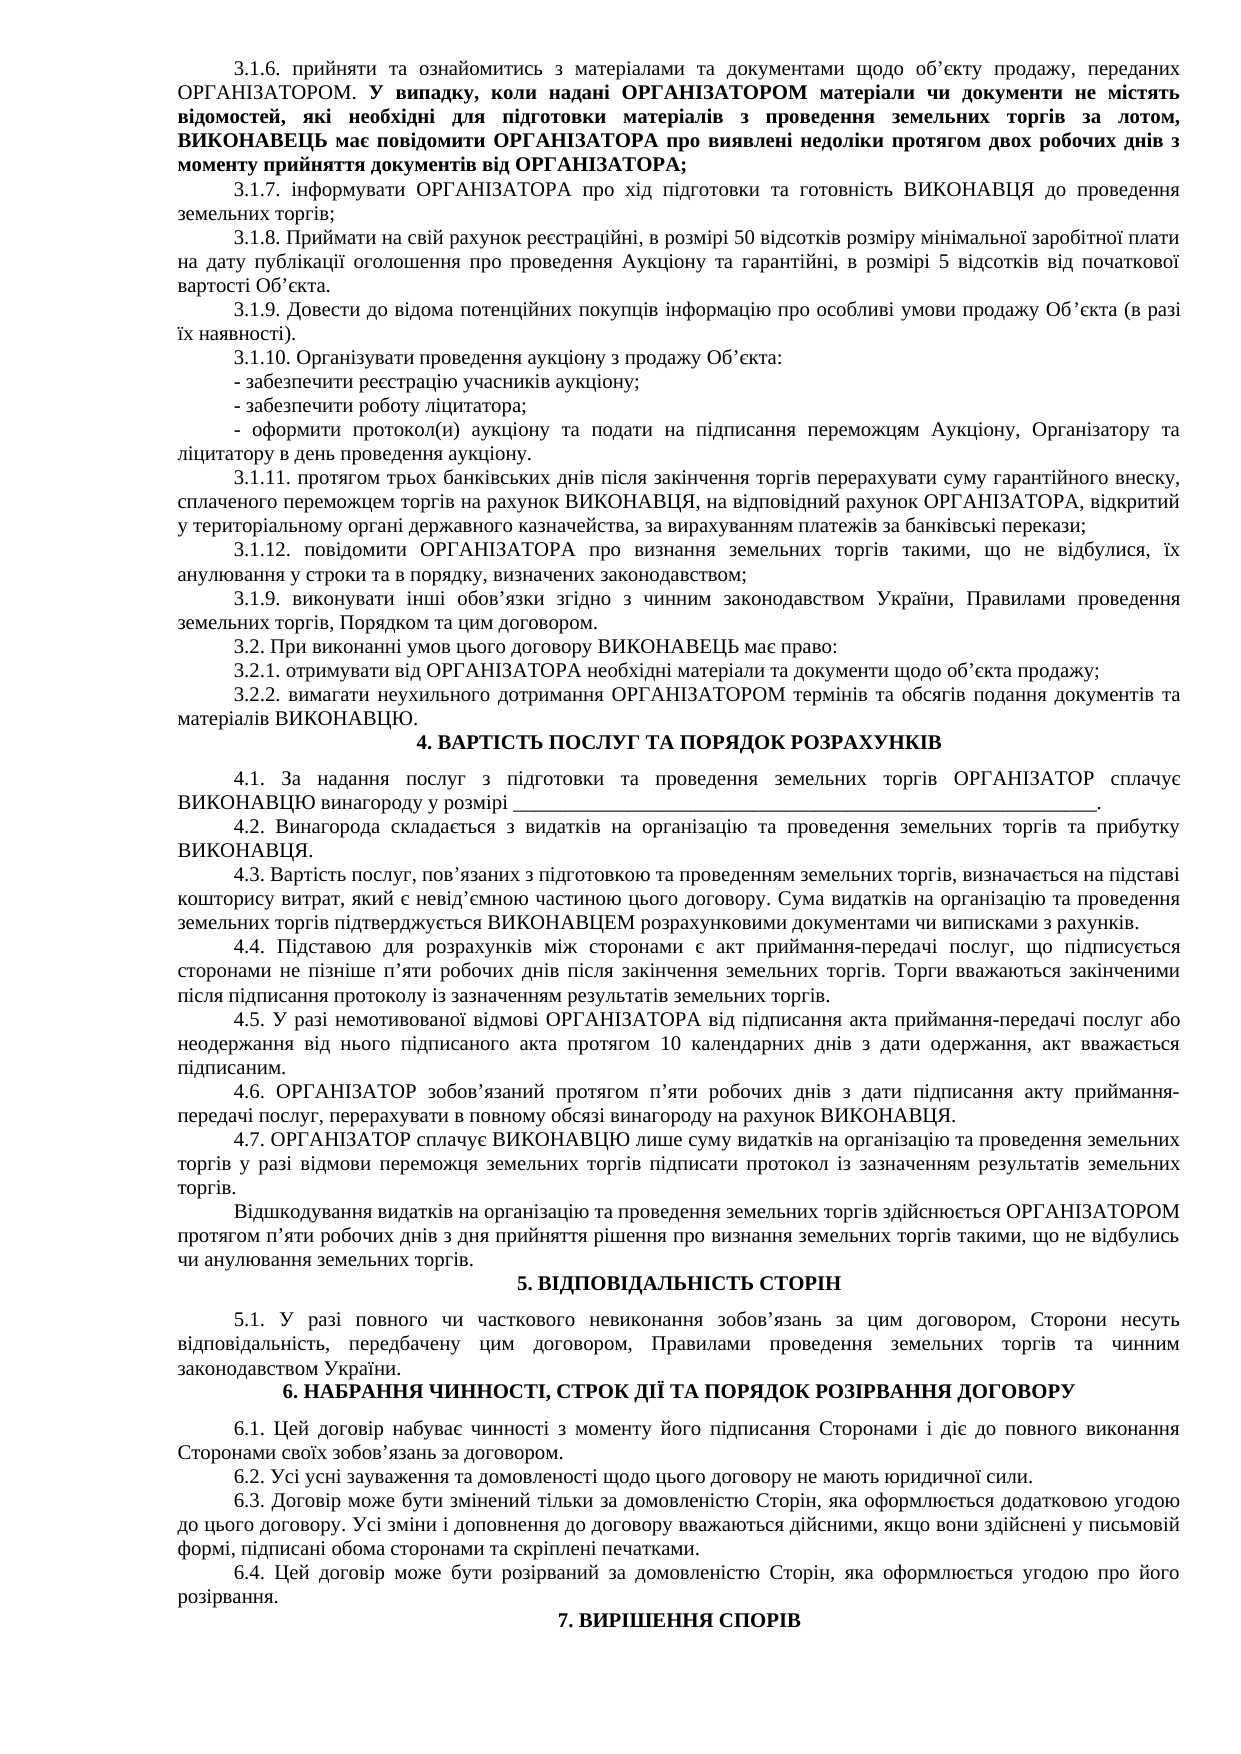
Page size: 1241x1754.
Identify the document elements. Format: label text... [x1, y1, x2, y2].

text 6.3. Договір може бути змінений тільки за домовленістю Сторін, яка оформлюється додатковою угодою до цього договору. Усі зміни і доповнення до договору вважаються дійсними, якщо вони здійснені у письмовій формі, підписані обома сторонами та скріплені печатками. [177, 1488, 1181, 1560]
text - оформити протокол(и) аукціону та подати на підписання переможцям Аукціону, Організатору та ліцитатору в день проведення аукціону. [177, 417, 1181, 465]
text 3.1.7. інформувати ОРГАНІЗАТОРА про хід підготовки та готовність ВИКОНАВЦЯ до проведення земельних торгів; [177, 176, 1181, 224]
text 6.1. Цей договір набуває чинності з моменту його підписання Сторонами і діє до повного виконання Сторонами своїх зобов’язань за договором. [177, 1416, 1181, 1464]
text 3.2.2. вимагати неухильного дотримання ОРГАНІЗАТОРОМ термінів та обсягів подання документів та матеріалів ВИКОНАВЦЮ. [177, 682, 1181, 730]
text 3.1.9. Довести до відома потенційних покупців інформацію про особливі умови продажу Об’єкта (в разі їх наявності). [177, 297, 1181, 345]
text Відшкодування видатків на організацію та проведення земельних торгів здійснюється ОРГАНІЗАТОРОМ протягом п’яти робочих днів з дня прийняття рішення про визнання земельних торгів такими, що не відбулись чи анулювання земельних торгів. [177, 1199, 1181, 1271]
text 4.1. За надання послуг з підготовки та проведення земельних торгів ОРГАНІЗАТОР сплачує ВИКОНАВЦЮ винагороду у розмірі ________________________________________________________. [177, 766, 1181, 814]
text 3.1.9. виконувати інші обов’язки згідно з чинним законодавством України, Правилами проведення земельних торгів, Порядком та цим договором. [177, 586, 1181, 634]
text 4.5. У разі немотивованої відмові ОРГАНІЗАТОРА від підписання акта приймання-передачі послуг або неодержання від нього підписаного акта протягом 10 календарних днів з дати одержання, акт вважається підписаним. [177, 1007, 1181, 1079]
text 7. ВИРІШЕННЯ СПОРІВ [177, 1608, 1181, 1632]
text 4.7. ОРГАНІЗАТОР сплачує ВИКОНАВЦЮ лише суму видатків на організацію та проведення земельних торгів у разі відмови переможця земельних торгів підписати протокол із зазначенням результатів земельних торгів. [177, 1127, 1181, 1199]
text 6.4. Цей договір може бути розірваний за домовленістю Сторін, яка оформлюється угодою про його розірвання. [177, 1560, 1181, 1608]
text 3.1.11. протягом трьох банківських днів після закінчення торгів перерахувати суму гарантійного внеску, сплаченого переможцем торгів на рахунок ВИКОНАВЦЯ, на відповідний рахунок ОРГАНІЗАТОРА, відкритий у територіальному органі державного казначейства, за вирахуванням платежів за банківські перекази; [177, 465, 1181, 537]
text 6. НАБРАННЯ ЧИННОСТІ, СТРОК ДІЇ ТА ПОРЯДОК РОЗІРВАННЯ ДОГОВОРУ [177, 1379, 1181, 1403]
text 3.1.12. повідомити ОРГАНІЗАТОРА про визнання земельних торгів такими, що не відбулися, їх анулювання у строки та в порядку, визначених законодавством; [177, 537, 1181, 586]
text 3.1.10. Організувати проведення аукціону з продажу Об’єкта: [177, 345, 1181, 369]
text 5.1. У разі повного чи часткового невиконання зобов’язань за цим договором, Сторони несуть відповідальність, передбачену цим договором, Правилами проведення земельних торгів та чинним законодавством України. [177, 1307, 1181, 1379]
text 4.3. Вартість послуг, пов’язаних з підготовкою та проведенням земельних торгів, визначається на підставі кошторису витрат, який є невід’ємною частиною цього договору. Сума видатків на організацію та проведення земельних торгів підтверджується ВИКОНАВЦЕМ розрахунковими документами чи виписками з рахунків. [177, 862, 1181, 934]
text 3.1.6. прийняти та ознайомитись з матеріалами та документами щодо об’єкту продажу, переданих ОРГАНІЗАТОРОМ. У випадку, коли надані ОРГАНІЗАТОРОМ матеріали чи документи не містять відомостей, які необхідні для підготовки матеріалів з проведення земельних торгів за лотом, ВИКОНАВЕЦЬ має повідомити ОРГАНІЗАТОРА про виявлені недоліки протягом двох робочих днів з моменту прийняття документів від ОРГАНІЗАТОРА; [177, 56, 1181, 176]
text - забезпечити роботу ліцитатора; [177, 393, 1181, 417]
text 4.4. Підставою для розрахунків між сторонами є акт приймання-передачі послуг, що підписується сторонами не пізніше п’яти робочих днів після закінчення земельних торгів. Торги вважаються закінченими після підписання протоколу із зазначенням результатів земельних торгів. [177, 934, 1181, 1007]
text 5. ВІДПОВІДАЛЬНІСТЬ СТОРІН [177, 1271, 1181, 1295]
text 4. ВАРТІСТЬ ПОСЛУГ ТА ПОРЯДОК РОЗРАХУНКІВ [177, 730, 1181, 754]
text 6.2. Усі усні зауваження та домовленості щодо цього договору не мають юридичної сили. [177, 1464, 1181, 1488]
text 3.1.8. Приймати на свій рахунок реєстраційні, в розмірі 50 відсотків розміру мінімальної заробітної плати на дату публікації оголошення про проведення Аукціону та гарантійні, в розмірі 5 відсотків від початкової вартості Об’єкта. [177, 224, 1181, 297]
text 4.6. ОРГАНІЗАТОР зобов’язаний протягом п’яти робочих днів з дати підписання акту приймання-передачі послуг, перерахувати в повному обсязі винагороду на рахунок ВИКОНАВЦЯ. [177, 1079, 1181, 1127]
text - забезпечити реєстрацію учасників аукціону; [177, 369, 1181, 393]
text 4.2. Винагорода складається з видатків на організацію та проведення земельних торгів та прибутку ВИКОНАВЦЯ. [177, 814, 1181, 862]
text 3.2. При виконанні умов цього договору ВИКОНАВЕЦЬ має право: [177, 634, 1181, 658]
text 3.2.1. отримувати від ОРГАНІЗАТОРА необхідні матеріали та документи щодо об’єкта продажу; [177, 658, 1181, 682]
